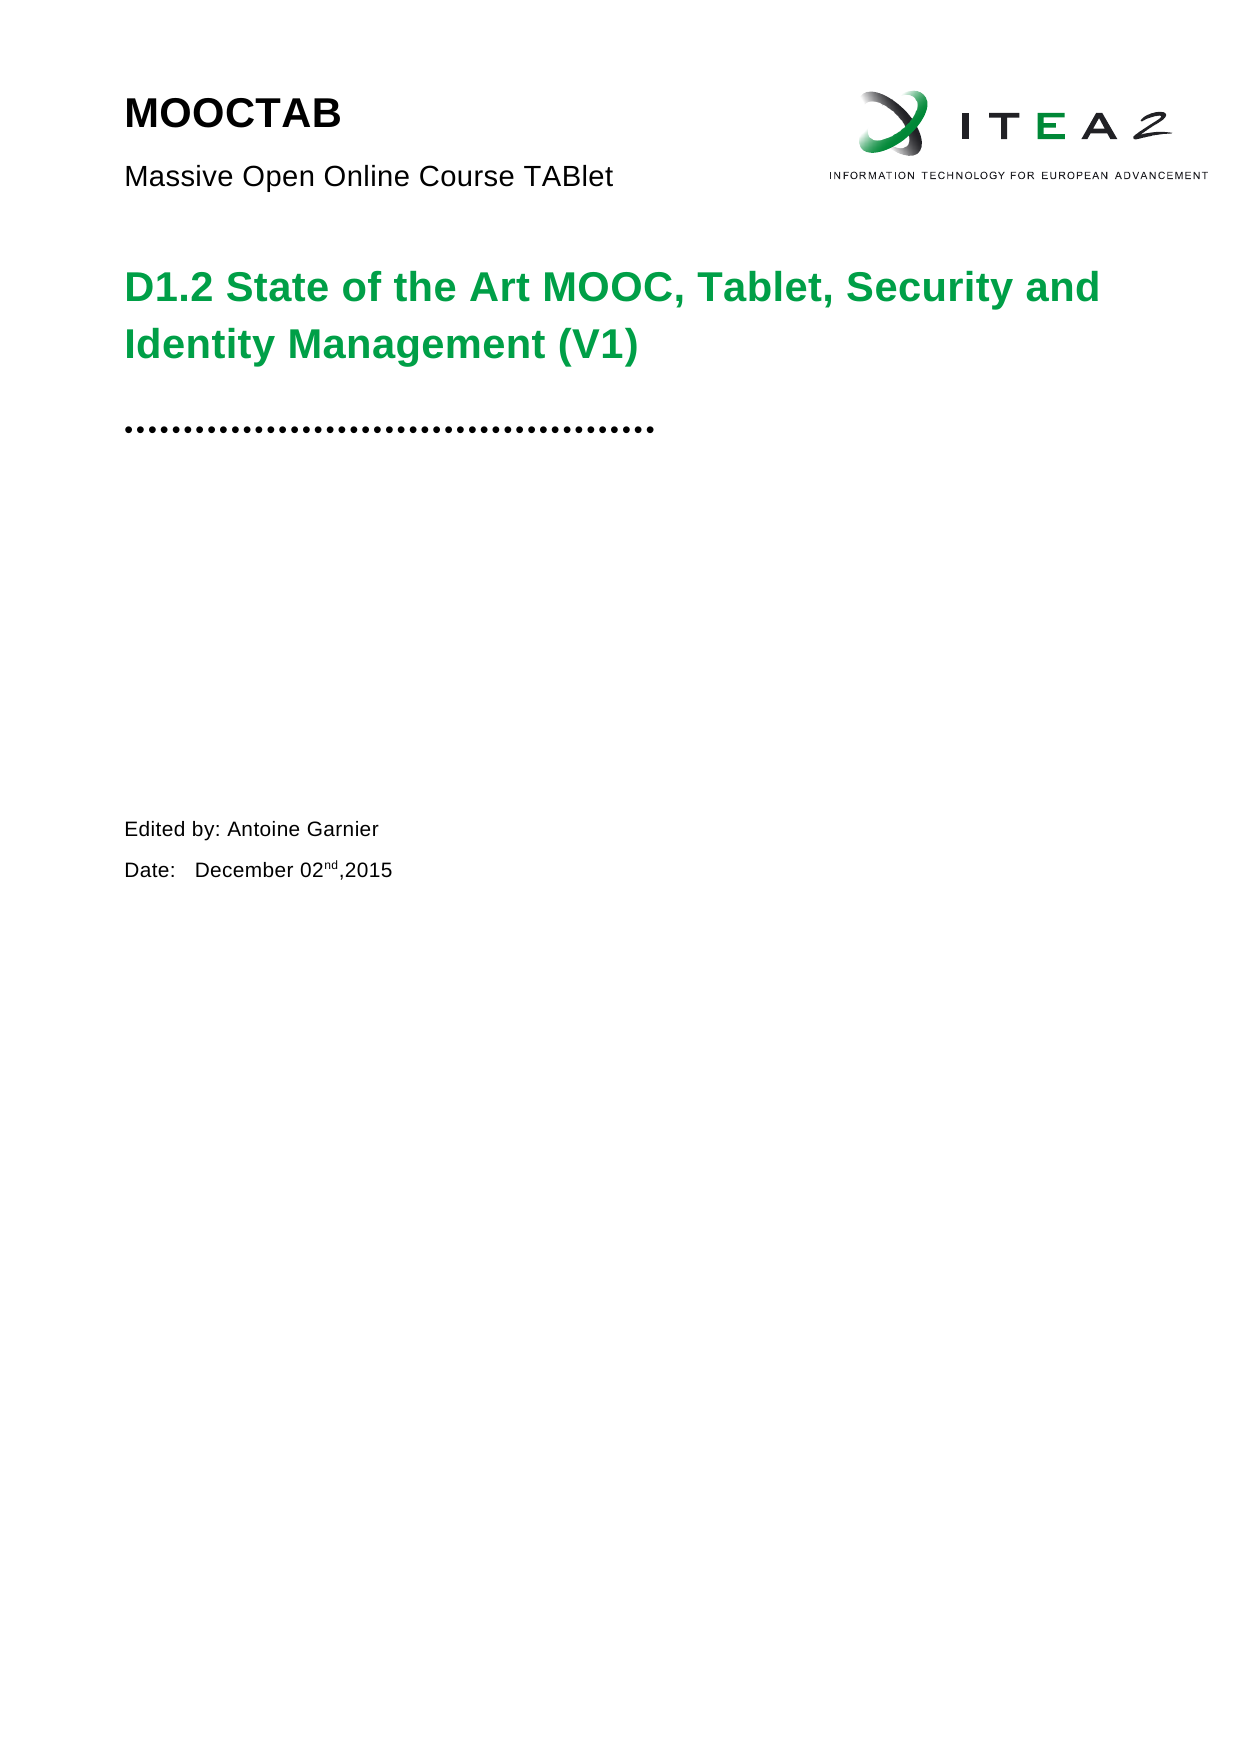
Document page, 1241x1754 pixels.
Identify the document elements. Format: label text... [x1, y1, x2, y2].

text Edited by: [124, 817, 1116, 841]
text D1.2 State of the Art MOOC, Tablet, Security and Identity Management (V1) [124, 262, 1116, 368]
text Date: December 02nd,2015 [124, 858, 1116, 882]
text ••••••••••••••••••••••••••••••••••••••••••••• [124, 415, 1116, 443]
